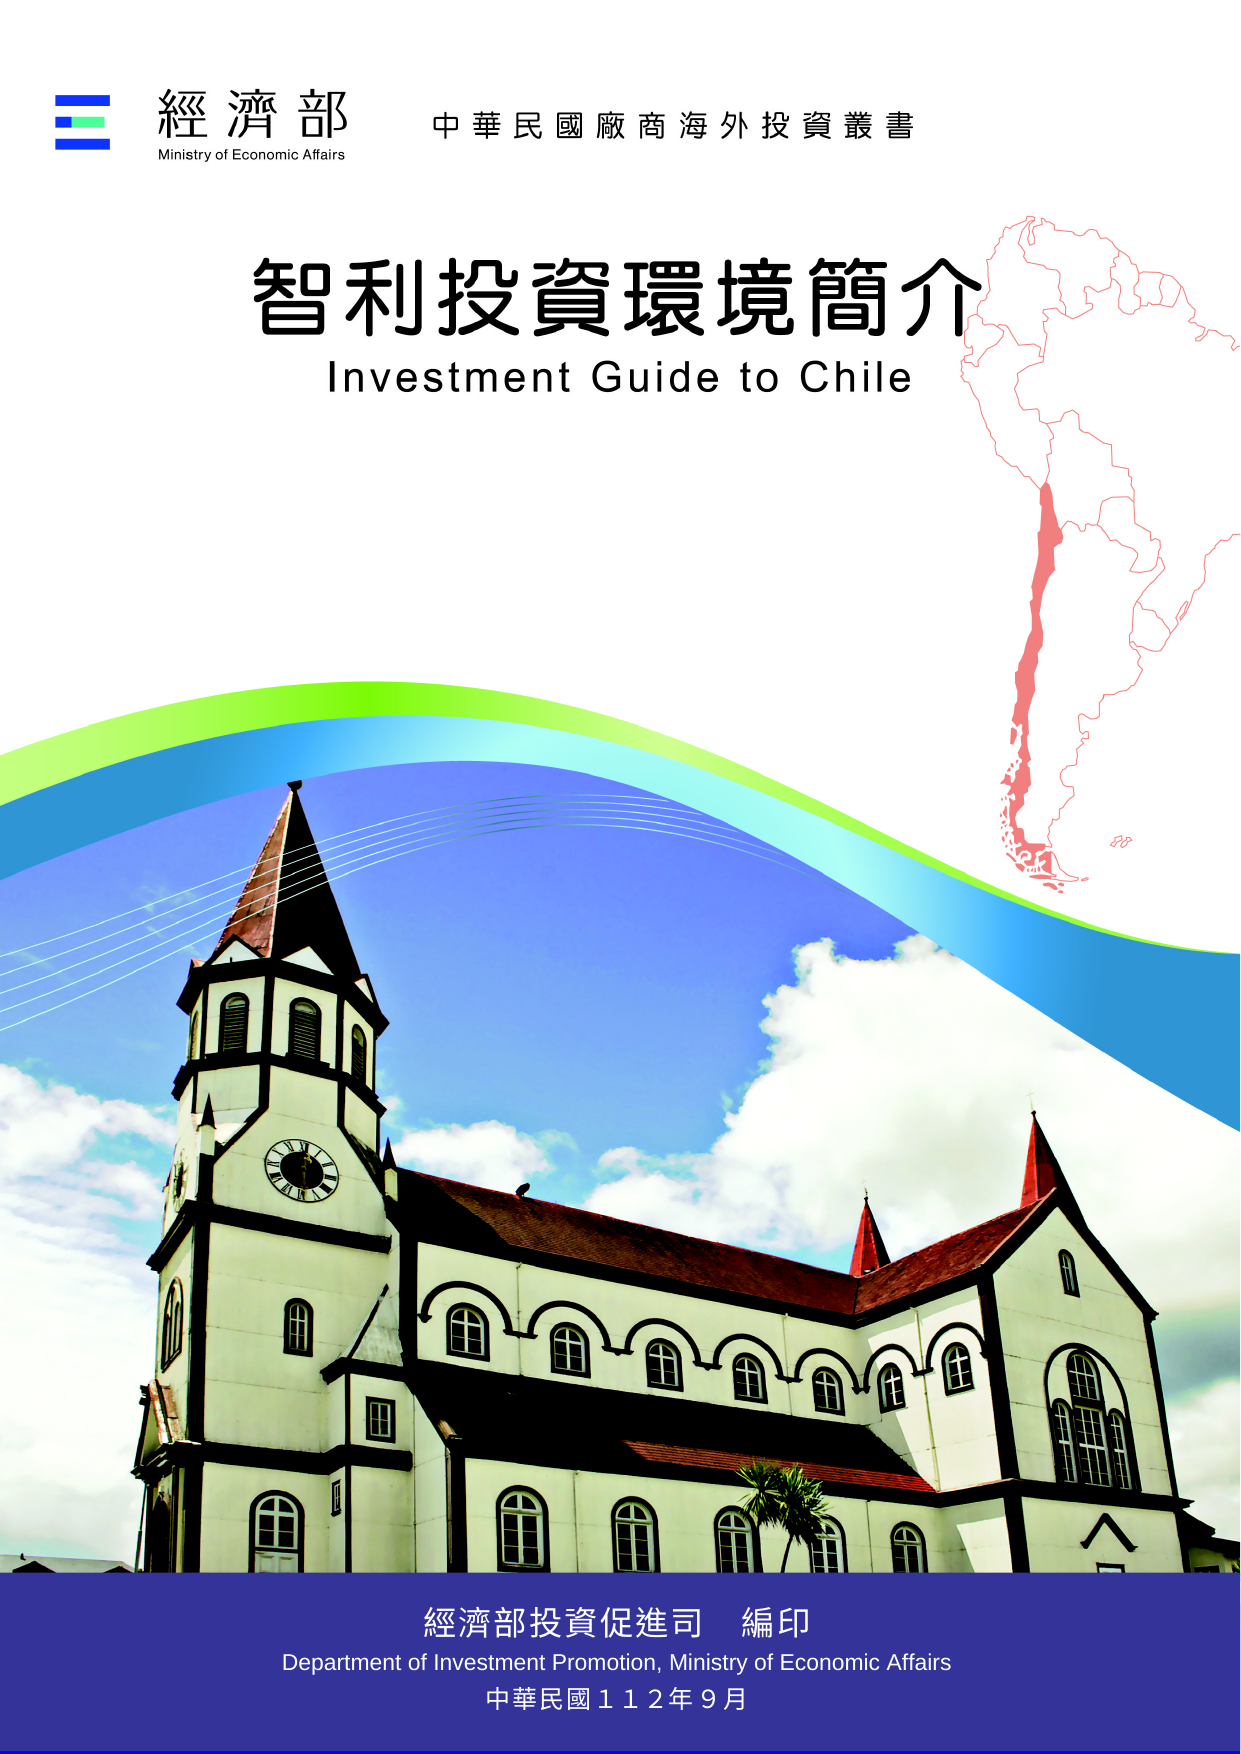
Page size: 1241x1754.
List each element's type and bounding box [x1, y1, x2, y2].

picture [0, 0, 1241, 1572]
